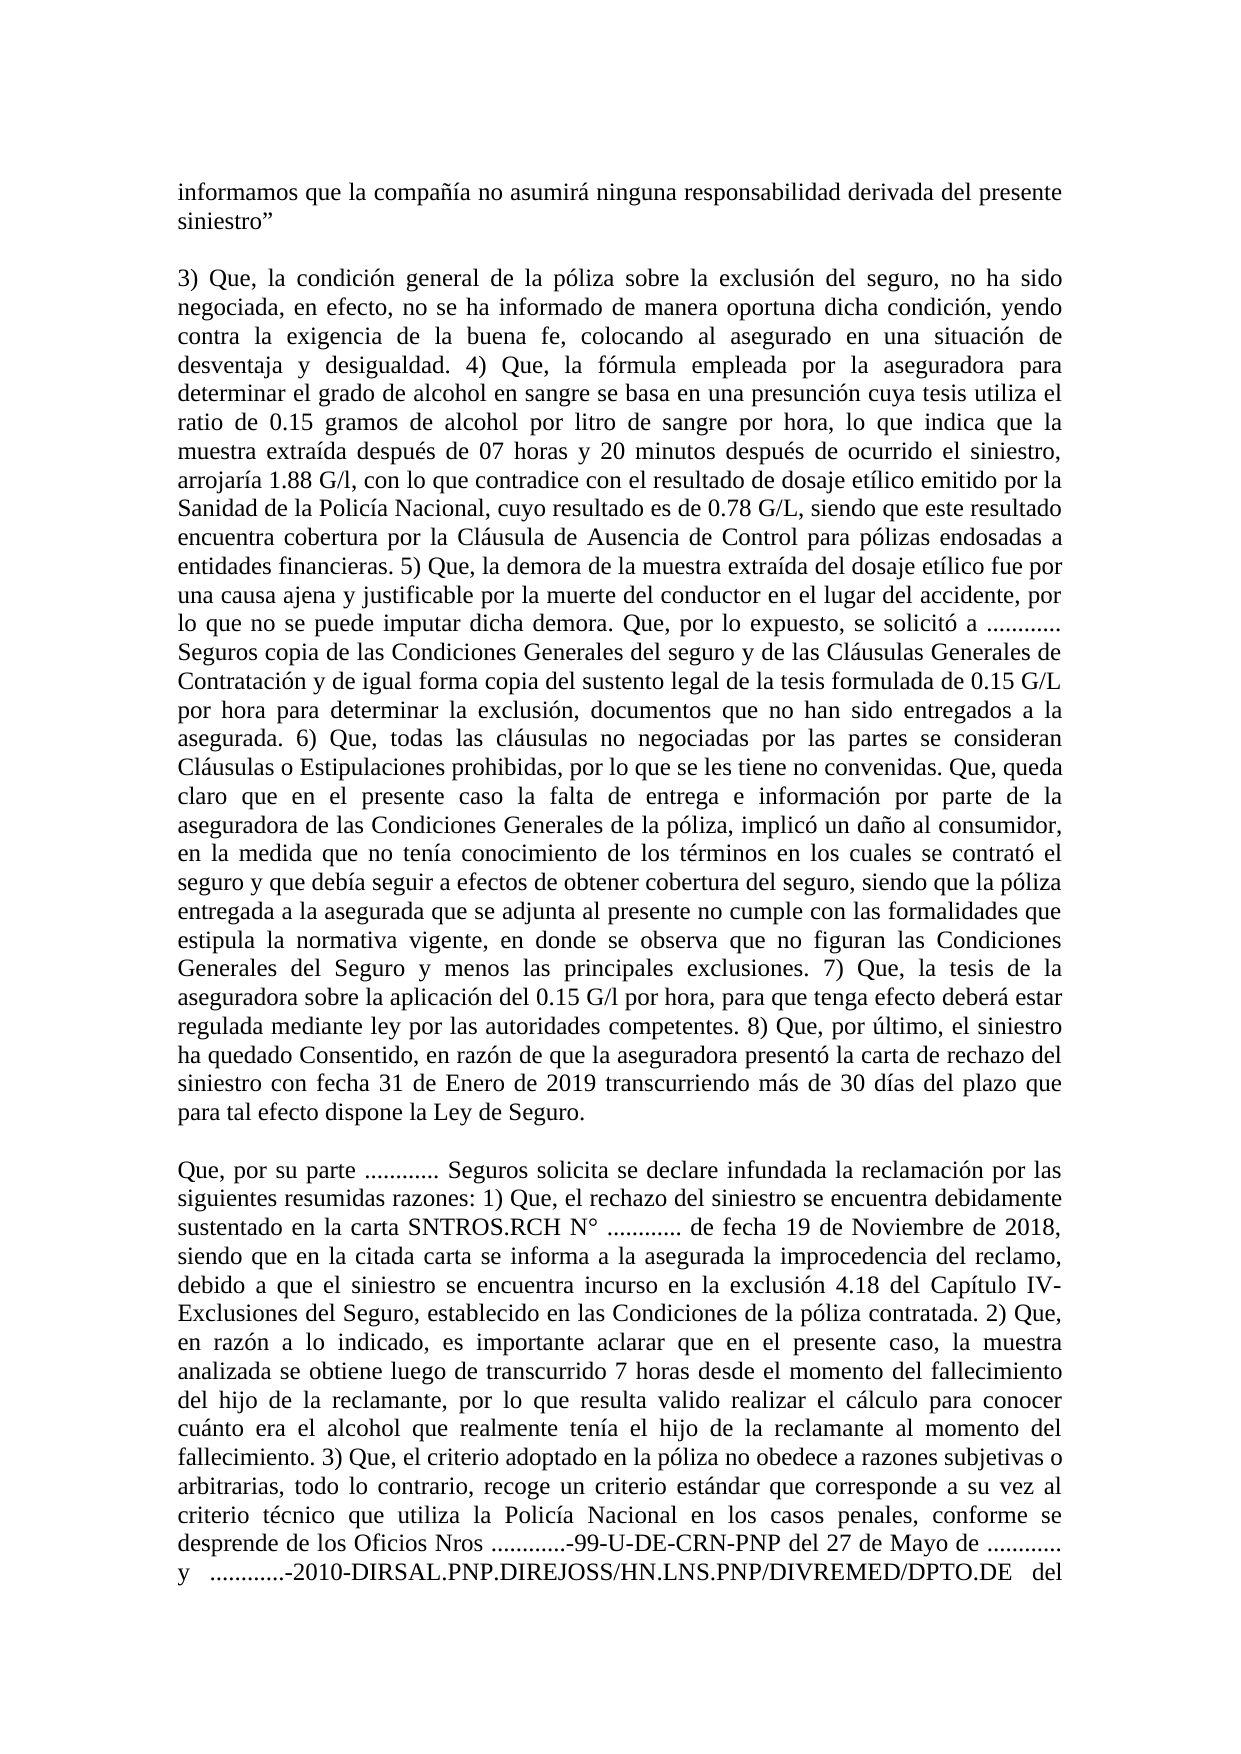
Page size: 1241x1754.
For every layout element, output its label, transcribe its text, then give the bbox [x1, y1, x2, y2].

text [177, 1155, 1063, 1586]
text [177, 177, 1063, 235]
text 3) Que, la condición general de la póliza sobre la exclusión del seguro, no ha sido negociada, en efecto, no se ha informado de manera oportuna dicha condición, yendo contra la exigencia de la buena fe, colocando al asegurado en una situación de desventaja y desigualdad. 4) Que, la fórmula empleada por la aseguradora para determinar el grado de alcohol en sangre se basa en una presunción cuya tesis utiliza el ratio de 0.15 gramos de alcohol por litro de sangre por hora, lo que indica que la muestra extraída después de 07 horas y 20 minutos después de ocurrido el siniestro, arrojaría 1.88 G/l, con lo que contradice con el resultado de dosaje etílico emitido por la Sanidad de la Policía Nacional, cuyo resultado es de 0.78 G/L, siendo que este resultado encuentra cobertura por la Cláusula de Ausencia de Control para pólizas endosadas a entidades financieras. 5) Que, la demora de la muestra extraída del dosaje etílico fue por una causa ajena y justificable por la muerte del conductor en el lugar del accidente, por lo que no se puede imputar dicha demora. Que, por lo expuesto, se solicitó a ............ Seguros copia de las Condiciones Generales del seguro y de las Cláusulas Generales de Contratación y de igual forma copia del sustento legal de la tesis formulada de 0.15 G/L por hora para determinar la exclusión, documentos que no han sido entregados a la asegurada. 6) Que, todas las cláusulas no negociadas por las partes se consideran Cláusulas o Estipulaciones prohibidas, por lo que se les tiene no convenidas. Que, queda claro que en el presente caso la falta de entrega e información por parte de la aseguradora de las Condiciones Generales de la póliza, implicó un daño al consumidor, en la medida que no tenía conocimiento de los términos en los cuales se contrató el seguro y que debía seguir a efectos de obtener cobertura del seguro, siendo que la póliza entregada a la asegurada que se adjunta al presente no cumple con las formalidades que estipula la normativa vigente, en donde se observa que no figuran las Condiciones Generales del Seguro y menos las principales exclusiones. 7) Que, la tesis de la aseguradora sobre la aplicación del 0.15 G/l por hora, para que tenga efecto deberá estar regulada mediante ley por las autoridades competentes. 8) Que, por último, el siniestro ha quedado Consentido, en razón de que la aseguradora presentó la carta de rechazo del siniestro con fecha 31 de Enero de 2019 transcurriendo más de 30 días del plazo que para tal efecto dispone la Ley de Seguro. [177, 263, 1063, 1126]
